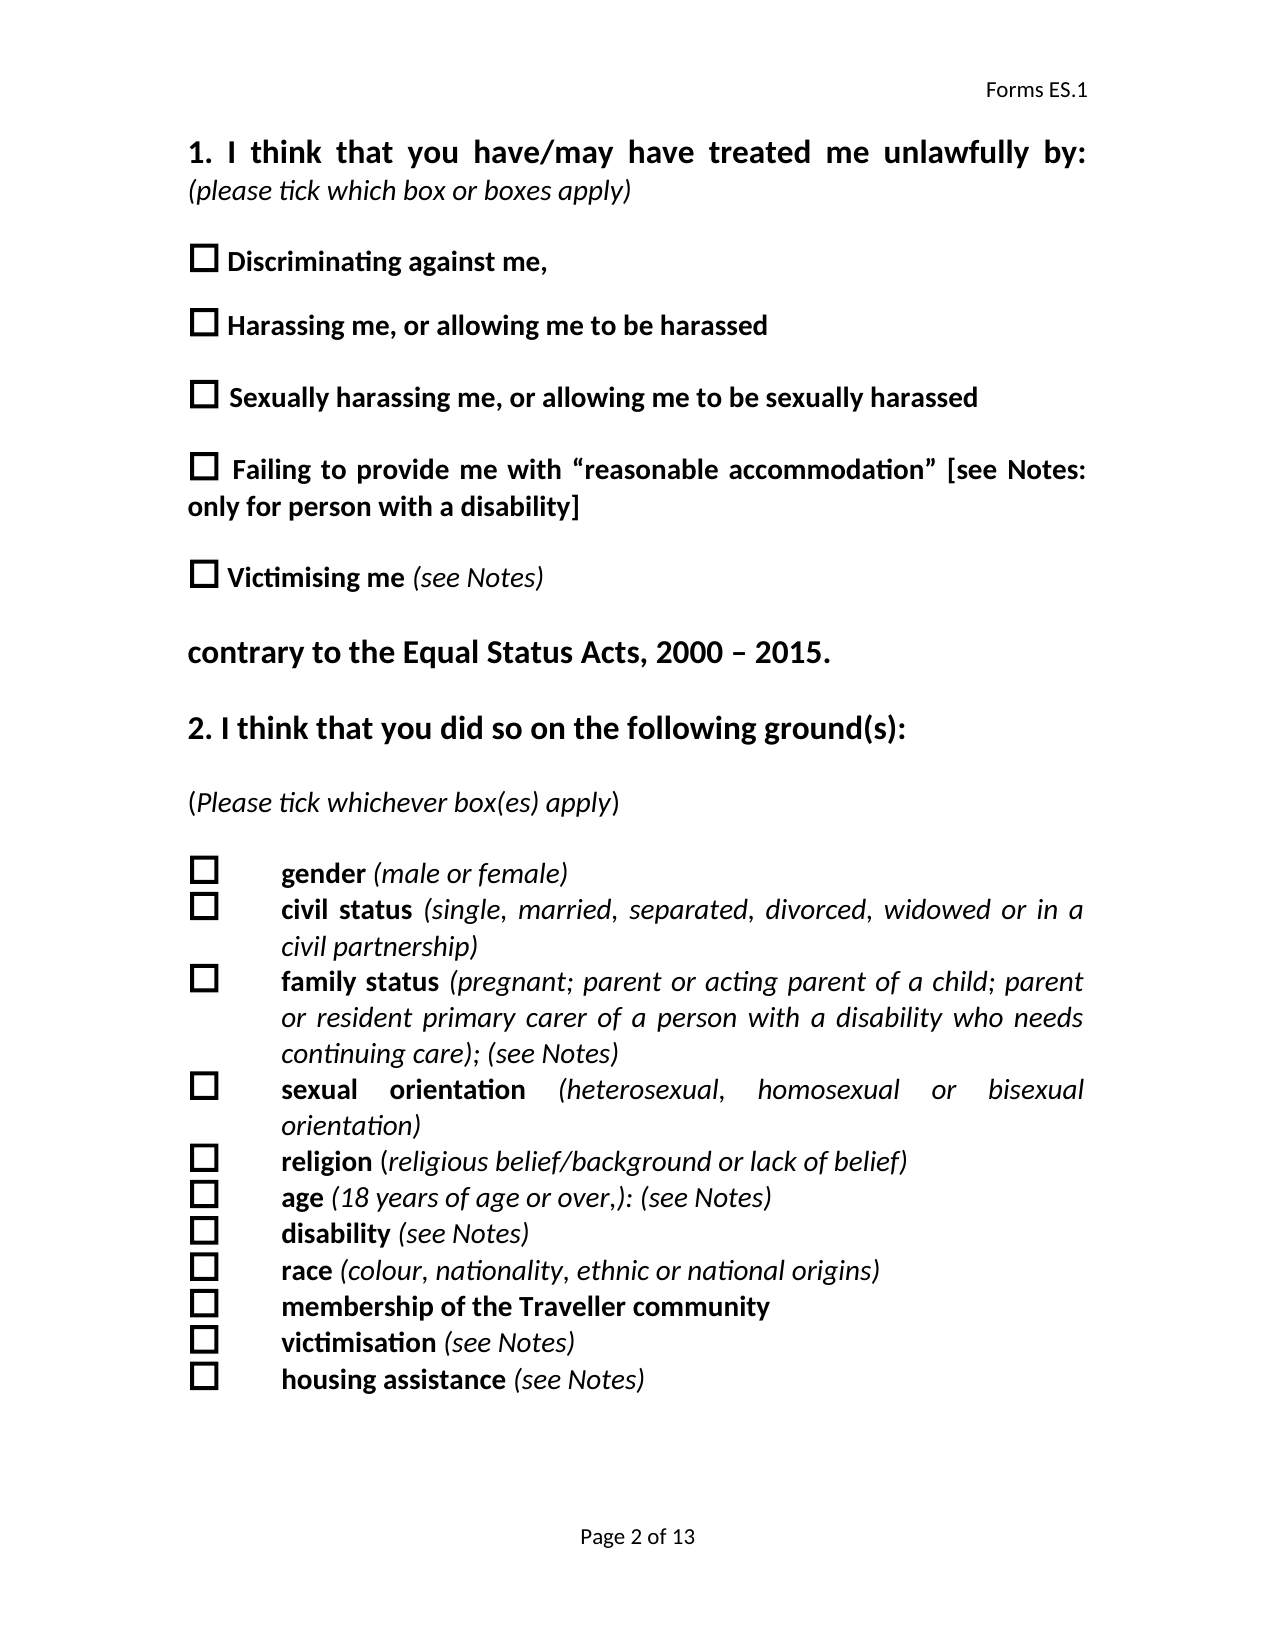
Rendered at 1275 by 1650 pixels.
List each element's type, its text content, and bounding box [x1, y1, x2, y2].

text age (18 years of age or over,): (see Notes) [187, 1179, 1088, 1216]
text Discriminating against me, [187, 243, 1088, 279]
text 1. I think that you have/may have treated me unlawfully by: (please tick which box or boxes apply) [187, 131, 1088, 207]
text contrary to the Equal Status Acts, 2000 – 2015. [187, 631, 1088, 672]
text Sexually harassing me, or allowing me to be sexually harassed [187, 379, 1088, 416]
text disability (see Notes) [187, 1216, 1088, 1252]
text 2. I think that you did so on the following ground(s): [187, 707, 1088, 748]
text race (colour, nationality, ethnic or national origins) [187, 1252, 1088, 1288]
text civil status (single, married, separated, divorced, widowed or in a civil partnership) [187, 891, 1088, 963]
text Harassing me, or allowing me to be harassed [187, 279, 1088, 344]
text family status (pregnant; parent or acting parent of a child; parent or resident primary carer of a person with a disability who needs continuing care); (see Notes) [187, 963, 1088, 1071]
text gender (male or female) [187, 855, 1088, 891]
text membership of the Traveller community [187, 1288, 1088, 1324]
text religion (religious belief/background or lack of belief) [187, 1143, 1088, 1179]
text housing assistance (see Notes) [187, 1361, 1088, 1397]
text (Please tick whichever box(es) apply) [187, 784, 1088, 819]
text sexual orientation (heterosexual, homosexual or bisexual orientation) [187, 1071, 1088, 1143]
text Failing to provide me with “reasonable accommodation” [see Notes: only for person with a disability] [187, 451, 1088, 523]
text Victimising me (see Notes) [187, 559, 1088, 595]
text victimisation (see Notes) [187, 1324, 1088, 1361]
